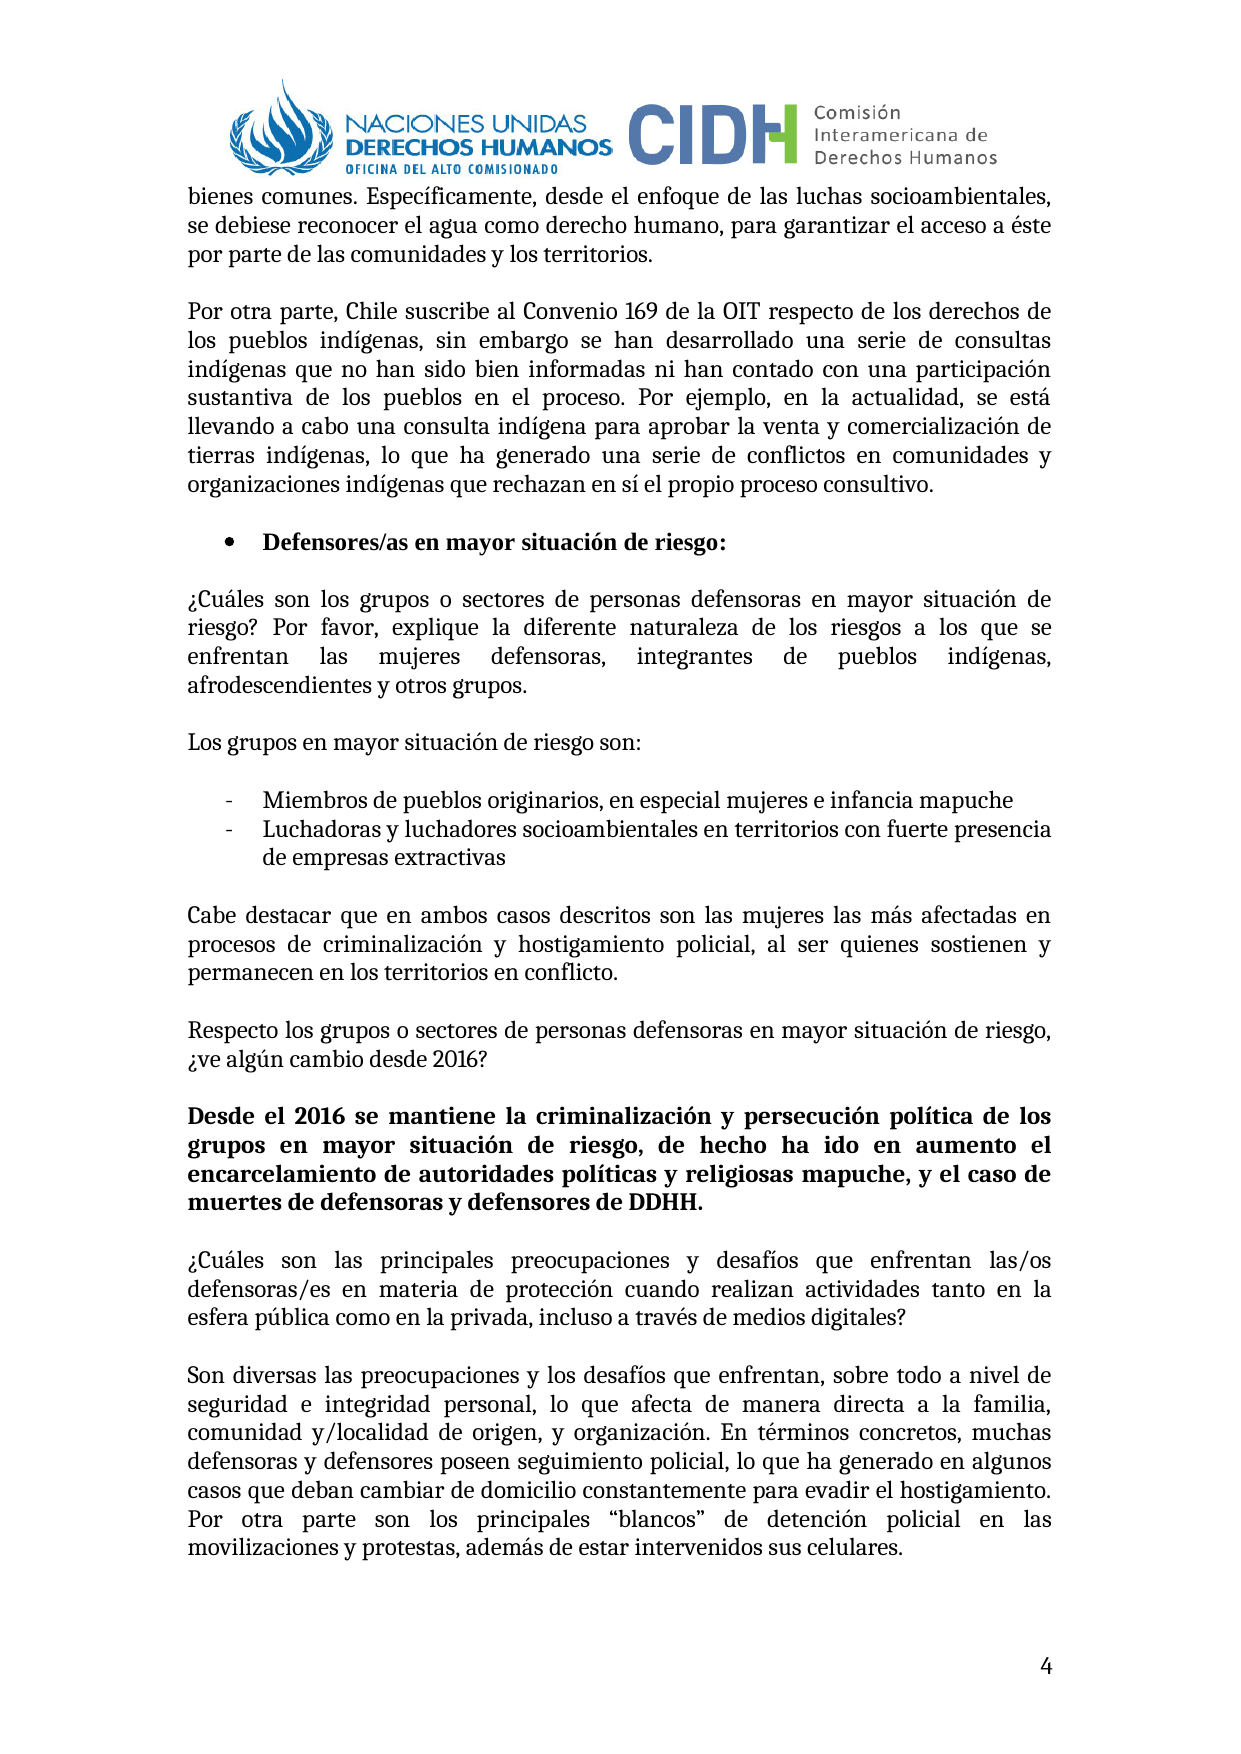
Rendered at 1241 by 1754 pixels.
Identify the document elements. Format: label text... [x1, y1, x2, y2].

text Son diversas las preocupaciones y los desafíos que enfrentan, sobre todo a nivel de seguridad e integridad personal, lo que afecta de manera directa a la familia, comunidad y/localidad de origen, y organización. En términos concretos, muchas defensoras y defensores poseen seguimiento policial, lo que ha generado en algunos casos que deban cambiar de domicilio constantemente para evadir el hostigamiento. Por otra parte son los principales “blancos” de detención policial en las movilizaciones y protestas, además de estar intervenidos sus celulares. [187, 1361, 1053, 1562]
list Miembros de pueblos originarios, en especial mujeres e infancia mapuche [225, 786, 1053, 814]
picture [226, 73, 1014, 182]
text ¿Cuáles son los grupos o sectores de personas defensoras en mayor situación de riesgo? Por favor, explique la diferente naturaleza de los riesgos a los que se enfrentan las mujeres defensoras, integrantes de pueblos indígenas, afrodescendientes y otros grupos. [187, 584, 1053, 699]
text Los grupos en mayor situación de riesgo son: [187, 728, 1053, 757]
text Por otra parte, Chile suscribe al Convenio 169 de la OIT respecto de los derechos de los pueblos indígenas, sin embargo se han desarrollado una serie de consultas indígenas que no han sido bien informadas ni han contado con una participación sustantiva de los pueblos en el proceso. Por ejemplo, en la actualidad, se está llevando a cabo una consulta indígena para aprobar la venta y comercialización de tierras indígenas, lo que ha generado una serie de conflictos en comunidades y organizaciones indígenas que rechazan en sí el propio proceso consultivo. [187, 297, 1053, 498]
text Respecto los grupos o sectores de personas defensoras en mayor situación de riesgo, ¿ve algún cambio desde 2016? [187, 1016, 1053, 1073]
text Cabe destacar que en ambos casos descritos son las mujeres las más afectadas en procesos de criminalización y hostigamiento policial, al ser quienes sostienen y permanecen en los territorios en conflicto. [187, 901, 1053, 987]
list Defensores/as en mayor situación de riesgo: [225, 527, 1053, 556]
text ¿Cuáles son las principales preocupaciones y desafíos que enfrentan las/os defensoras/es en materia de protección cuando realizan actividades tanto en la esfera pública como en la privada, incluso a través de medios digitales? [187, 1246, 1053, 1332]
text Desde el 2016 se mantiene la criminalización y persecución política de los grupos en mayor situación de riesgo, de hecho ha ido en aumento el encarcelamiento de autoridades políticas y religiosas mapuche, y el caso de muertes de defensoras y defensores de DDHH. [187, 1102, 1053, 1217]
list Luchadoras y luchadores socioambientales en territorios con fuerte presencia de empresas extractivas [225, 814, 1053, 872]
